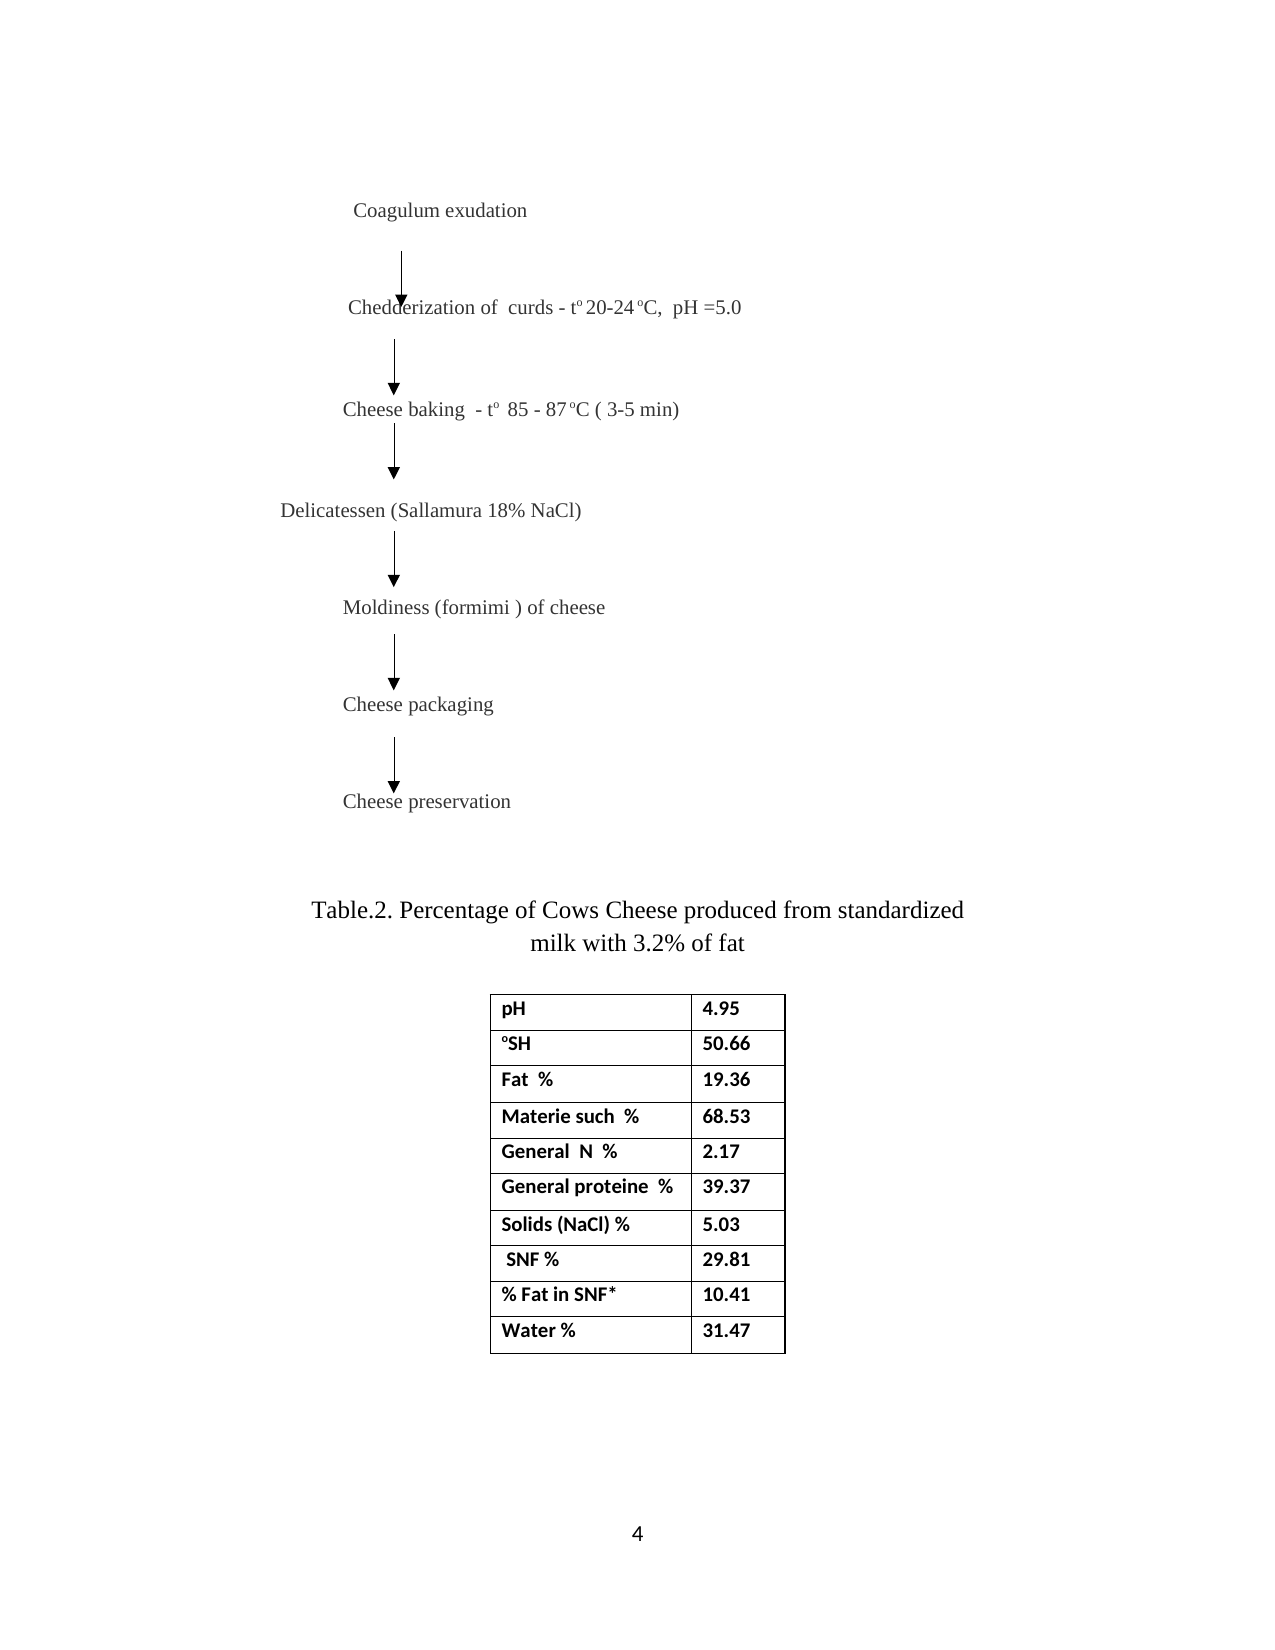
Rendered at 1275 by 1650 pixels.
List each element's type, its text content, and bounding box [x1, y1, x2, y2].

table_cell Solids (NaCl) % [491, 1211, 691, 1245]
text milk with 3.2% of fat [150, 928, 1125, 957]
table_cell 68.53 [692, 1103, 784, 1137]
table_cell General N % [491, 1139, 691, 1173]
text Delicatessen (Sallamura 18% NaCl) [150, 498, 1125, 522]
text Cheese packaging [150, 692, 1125, 716]
table_cell 50.66 [692, 1031, 784, 1065]
text Moldiness (formimi ) of cheese [150, 595, 1125, 619]
text Coagulum exudation [150, 198, 1125, 222]
text Chedderization of curds - to 20-24 oC, pH =5.0 [150, 295, 1125, 319]
table_cell Fat % [491, 1066, 691, 1102]
table_cell General proteine % [491, 1174, 691, 1210]
table_cell [491, 1031, 691, 1065]
table_cell 19.36 [692, 1066, 784, 1102]
text Table.2. Percentage of Cows Cheese produced from standardized [150, 895, 1125, 924]
table_cell 31.47 [692, 1317, 784, 1353]
table_cell % Fat in SNF* [491, 1282, 691, 1316]
table_cell SNF % [491, 1246, 691, 1281]
table_header pH [491, 995, 691, 1029]
table_header 4.95 [692, 995, 784, 1029]
table_cell Water % [491, 1317, 691, 1353]
table_cell 2.17 [692, 1139, 784, 1173]
table_cell 5.03 [692, 1211, 784, 1245]
table_cell 10.41 [692, 1282, 784, 1316]
text Cheese preservation [150, 789, 1125, 813]
text Cheese baking - to 85 - 87 oC ( 3-5 min) [150, 397, 1125, 421]
table_cell Materie such % [491, 1103, 691, 1137]
table_cell 29.81 [692, 1246, 784, 1281]
table_cell 39.37 [692, 1174, 784, 1210]
